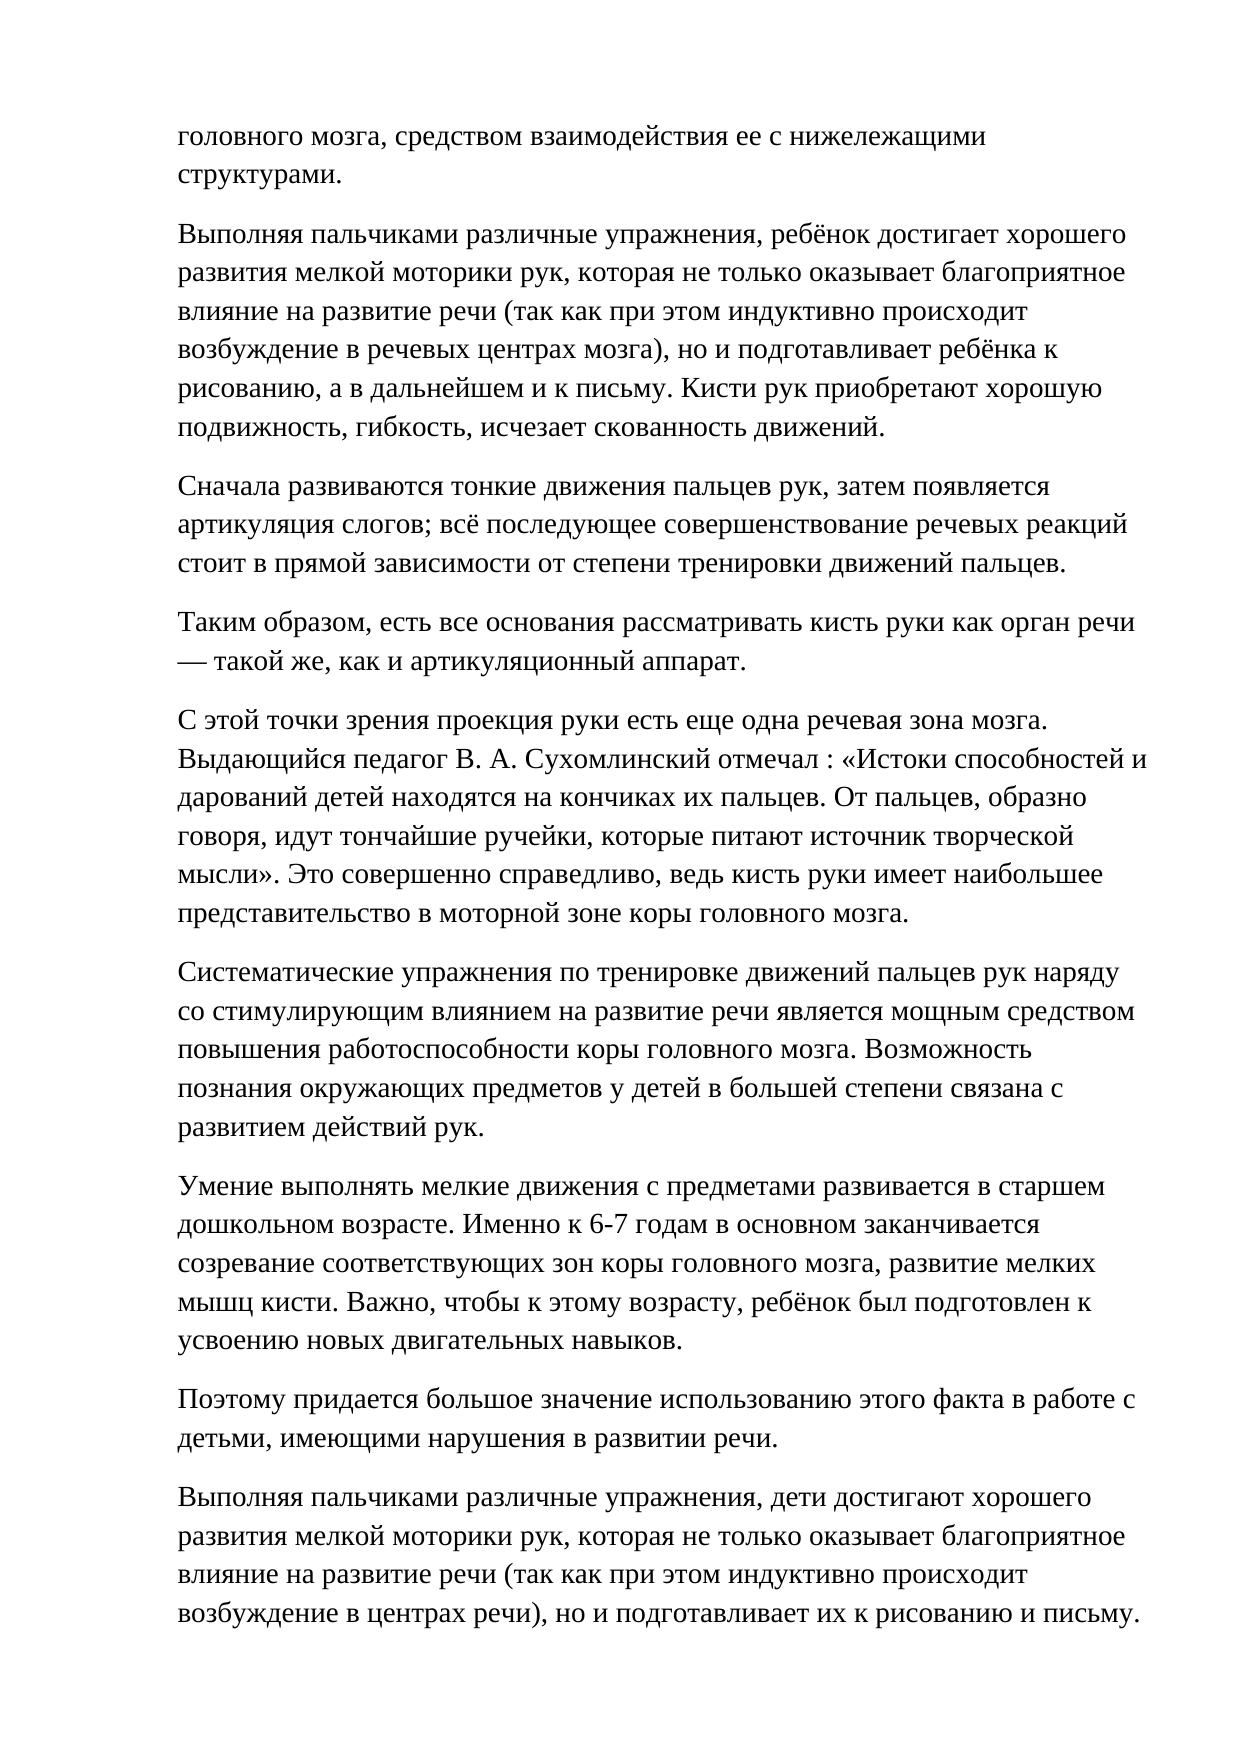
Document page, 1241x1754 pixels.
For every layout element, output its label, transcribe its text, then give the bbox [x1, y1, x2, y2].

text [177, 118, 1152, 190]
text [177, 1479, 1152, 1629]
text Таким образом, есть все основания рассматривать кисть руки как орган речи — такой же, как и артикуляционный аппарат. [177, 604, 1152, 677]
text Поэтому придается большое значение использованию этого факта в работе с детьми, имеющими нарушения в развитии речи. [177, 1382, 1152, 1454]
text Сначала развиваются тонкие движения пальцев рук, затем появляется артикуляция слогов; всё последующее совершенствование речевых реакций стоит в прямой зависимости от степени тренировки движений пальцев. [177, 468, 1152, 579]
text Умение выполнять мелкие движения с предметами развивается в старшем дошкольном возрасте. Именно к 6-7 годам в основном заканчивается созревание соответствующих зон коры головного мозга, развитие мелких мышц кисти. Важно, чтобы к этому возрасту, ребёнок был подготовлен к усвоению новых двигательных навыков. [177, 1168, 1152, 1356]
text С этой точки зрения проекция руки есть еще одна речевая зона мозга. Выдающийся педагог В. А. Сухомлинский отмечал : «Истоки способностей и дарований детей находятся на кончиках их пальцев. От пальцев, образно говоря, идут тончайшие ручейки, которые питают источник творческой мысли». Это совершенно справедливо, ведь кисть руки имеет наибольшее представительство в моторной зоне коры головного мозга. [177, 702, 1152, 929]
text Выполняя пальчиками различные упражнения, ребёнок достигает хорошего развития мелкой моторики рук, которая не только оказывает благоприятное влияние на развитие речи (так как при этом индуктивно происходит возбуждение в речевых центрах мозга), но и подготавливает ребёнка к рисованию, а в дальнейшем и к письму. Кисти рук приобретают хорошую подвижность, гибкость, исчезает скованность движений. [177, 216, 1152, 442]
text Систематические упражнения по тренировке движений пальцев рук наряду со стимулирующим влиянием на развитие речи является мощным средством повышения работоспособности коры головного мозга. Возможность познания окружающих предметов у детей в большей степени связана с развитием действий рук. [177, 954, 1152, 1142]
